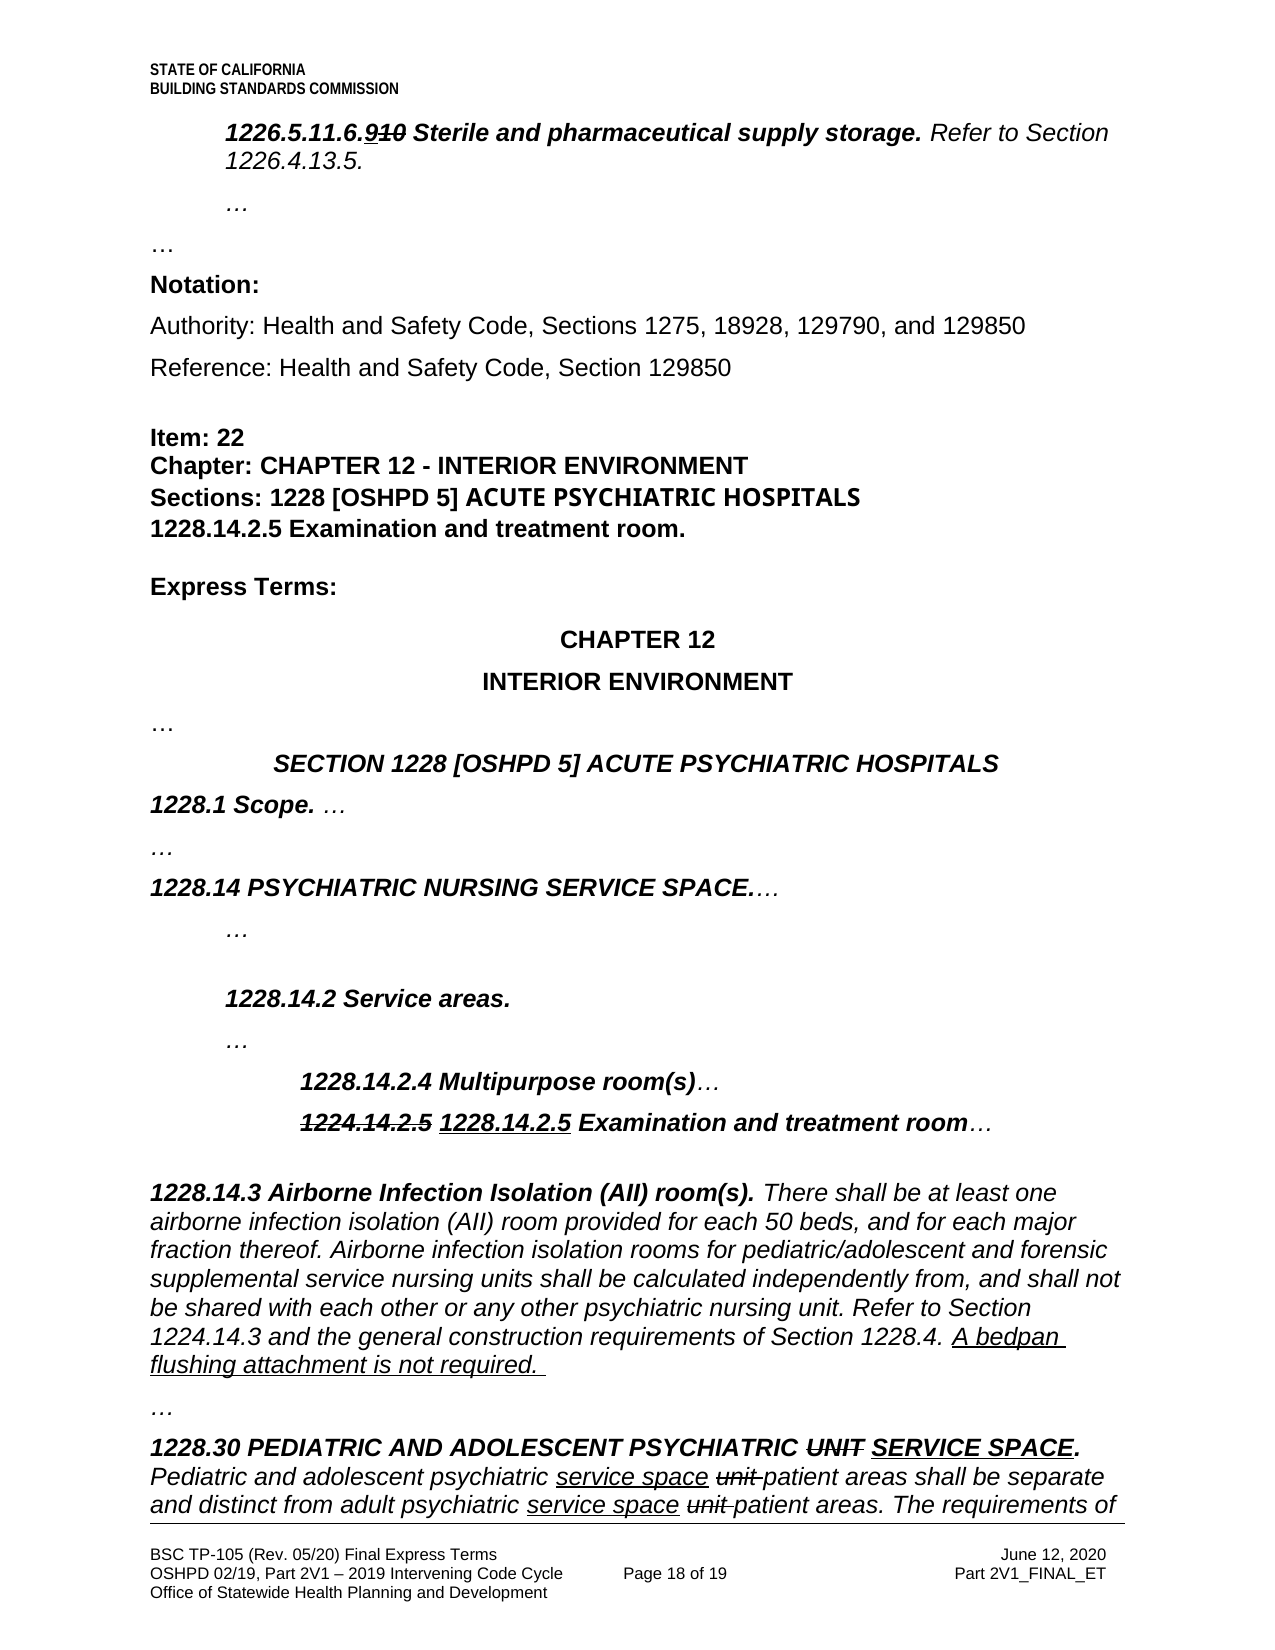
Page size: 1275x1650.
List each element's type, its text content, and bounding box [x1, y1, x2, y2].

subtitle Item: 22 [150, 422, 1125, 451]
text … [150, 708, 1125, 737]
text … [150, 187, 1125, 216]
text Sections: 1228 [OSHPD 5] Acute Psychiatric Hospitals [150, 480, 1125, 514]
text … [150, 229, 1125, 257]
text Express Terms: [150, 572, 1125, 600]
text 1228.1 Scope. … [150, 790, 1125, 819]
text SECTION 1228 [OSHPD 5] ACUTE PSYCHIATRIC HOSPITALS [150, 749, 1125, 778]
text … [150, 832, 1125, 860]
text Notation: [150, 270, 1125, 299]
text 1224.14.2.5 1228.14.2.5 Examination and treatment room… [300, 1108, 1125, 1137]
text 1228.14.2 Service areas. [150, 984, 1125, 1013]
text … [150, 1392, 1125, 1420]
text INTERIOR ENVIRONMENT [150, 667, 1125, 695]
text Chapter: CHAPTER 12 - INTERIOR ENVIRONMENT [150, 451, 1125, 480]
text Reference: Health and Safety Code, Section 129850 [150, 352, 1125, 381]
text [150, 1433, 1125, 1519]
text 1228.14 PSYCHIATRIC NURSING SERVICE SPACE.… [150, 873, 1125, 902]
text 1228.14.2.5 Examination and treatment room. [150, 514, 1125, 543]
text … [150, 1025, 1125, 1054]
text 1226.5.11.6.910 Sterile and pharmaceutical supply storage. Refer to Section 1226.4.13.5. [225, 117, 1125, 175]
text 1228.14.3 Airborne Infection Isolation (AII) room(s). There shall be at least one airborne infection isolation (AII) room provided for each 50 beds, and for each major fraction thereof. Airborne infection isolation rooms for pediatric/adolescent and forensic supplemental service nursing units shall be calculated independently from, and shall not be shared with each other or any other psychiatric nursing unit. Refer to Section 1224.14.3 and the general construction requirements of Section 1228.4. A bedpan flushing attachment is not required. [150, 1178, 1125, 1379]
text CHAPTER 12 [150, 625, 1125, 654]
text 1228.14.2.4 Multipurpose room(s)… [225, 1067, 1125, 1095]
text Authority: Health and Safety Code, Sections 1275, 18928, 129790, and 129850 [150, 311, 1125, 340]
text … [150, 914, 1125, 943]
